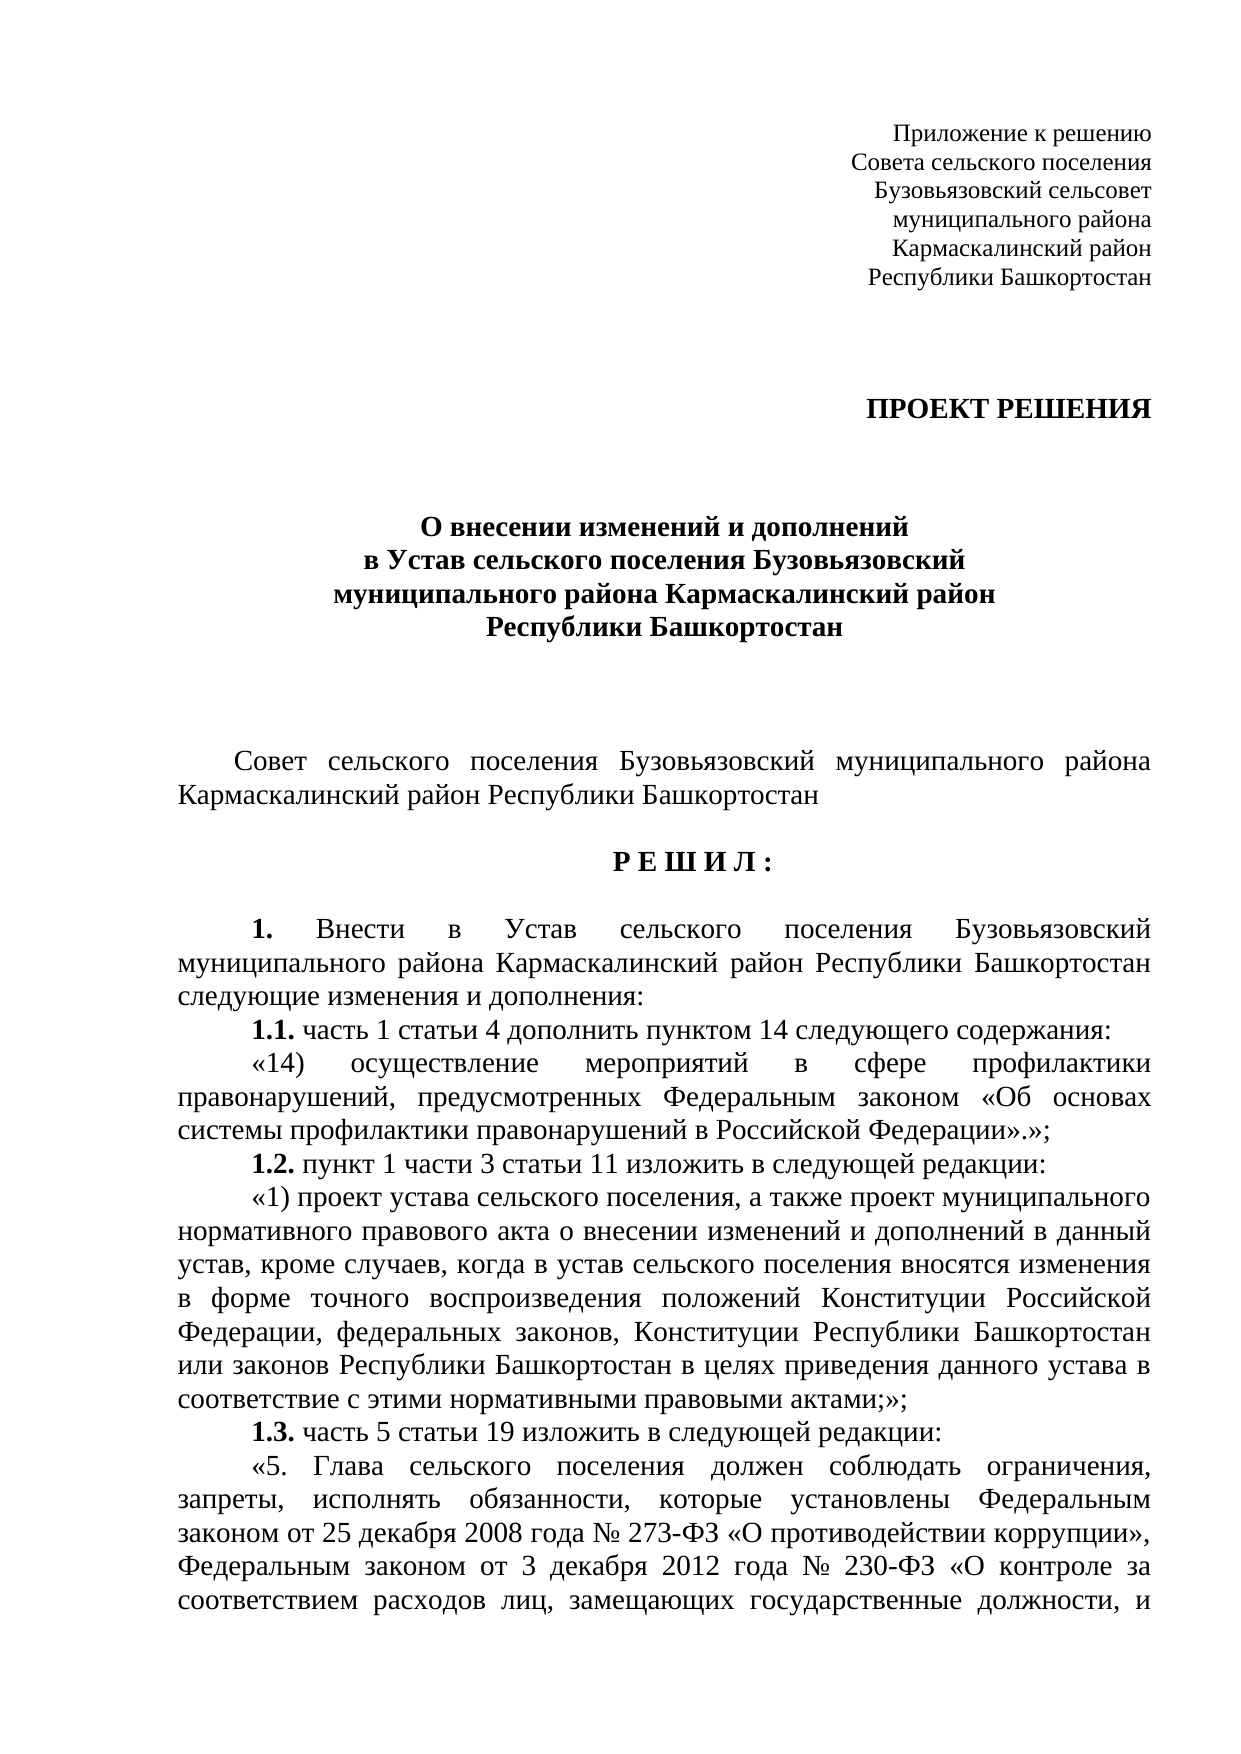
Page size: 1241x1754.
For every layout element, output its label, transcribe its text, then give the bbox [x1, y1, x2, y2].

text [177, 1448, 1152, 1616]
text в Устав сельского поселения Бузовьязовский [177, 542, 1152, 576]
text Р Е Ш И Л : [177, 844, 1152, 878]
text 1.3. часть 5 статьи 19 изложить в следующей редакции: [177, 1414, 1152, 1448]
text муниципального района [177, 204, 1152, 233]
text О внесении изменений и дополнений [177, 509, 1152, 542]
text Бузовьязовский сельсовет [177, 176, 1152, 204]
text муниципального района Кармаскалинский район [177, 576, 1152, 609]
text Республики Башкортостан [177, 609, 1152, 643]
text Кармаскалинский район [177, 233, 1152, 262]
text Совета сельского поселения [177, 147, 1152, 176]
text 1.1. часть 1 статьи 4 дополнить пунктом 14 следующего содержания: [177, 1012, 1152, 1045]
text Совет сельского поселения Бузовьязовский муниципального района Кармаскалинский район Республики Башкортостан [177, 743, 1152, 811]
text 1.2. пункт 1 части 3 статьи 11 изложить в следующей редакции: [177, 1146, 1152, 1179]
text 1. Внести в Устав сельского поселения Бузовьязовский муниципального района Кармаскалинский район Республики Башкортостан следующие изменения и дополнения: [177, 911, 1152, 1012]
text «1) проект устава сельского поселения, а также проект муниципального нормативного правового акта о внесении изменений и дополнений в данный устав, кроме случаев, когда в устав сельского поселения вносятся изменения в форме точного воспроизведения положений Конституции Российской Федерации, федеральных законов, Конституции Республики Башкортостан или законов Республики Башкортостан в целях приведения данного устава в соответствие с этими нормативными правовыми актами;»; [177, 1179, 1152, 1414]
text Приложение к решению [177, 118, 1152, 147]
text Республики Башкортостан [177, 262, 1152, 291]
text «14) осуществление мероприятий в сфере профилактики правонарушений, предусмотренных Федеральным законом «Об основах системы профилактики правонарушений в Российской Федерации».»; [177, 1045, 1152, 1146]
text ПРОЕКТ РЕШЕНИЯ [177, 391, 1152, 425]
